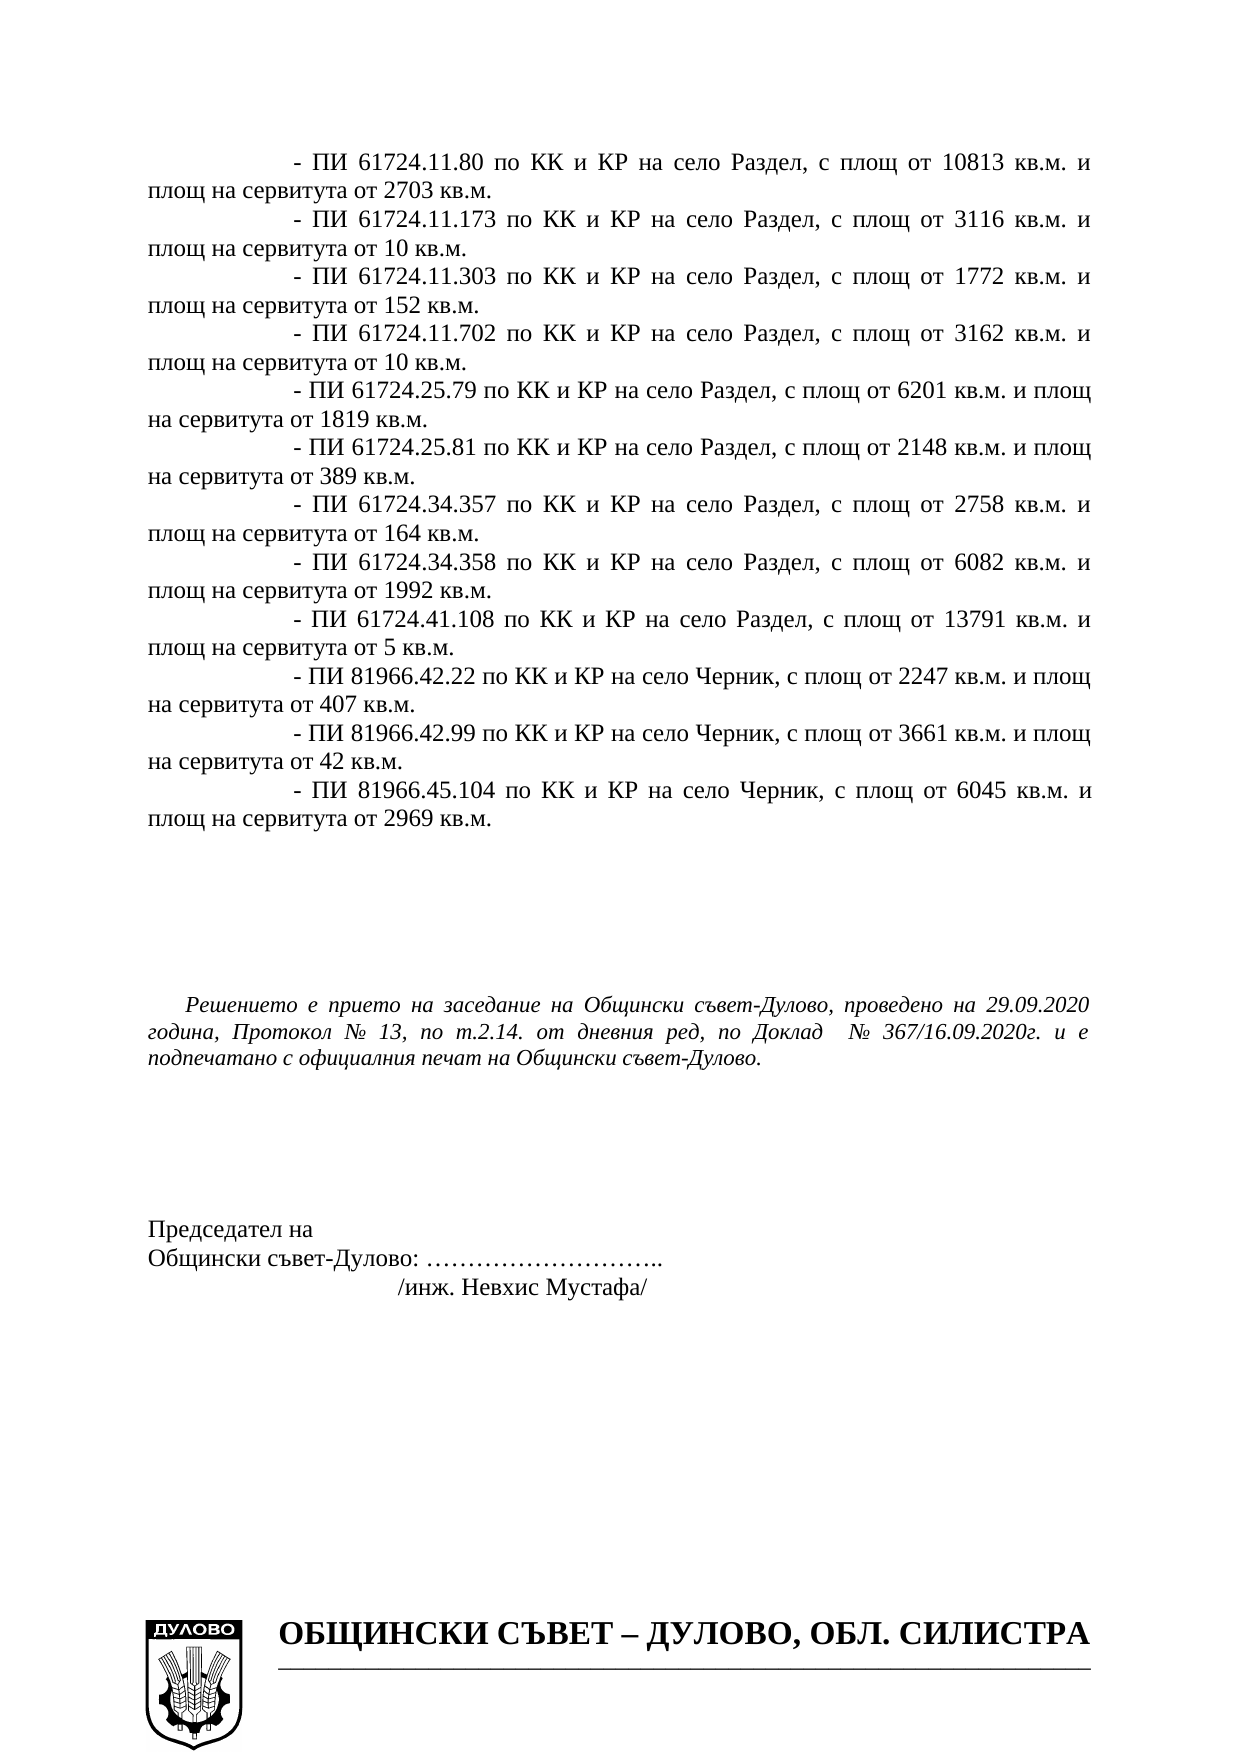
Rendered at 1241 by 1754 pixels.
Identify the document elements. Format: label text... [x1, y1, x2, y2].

text Общински съвет-Дулово: ……………………….. [148, 1243, 1093, 1272]
text - ПИ 61724.11.303 по КК и КР на село Раздел, с площ от 1772 кв.м. и площ на сервитута от 152 кв.м. [148, 262, 1093, 319]
text ОБЩИНСКИ СЪВЕТ – ДУЛОВО, ОБЛ. СИЛИСТРА [148, 1613, 1093, 1652]
text ––––––––––––––––––––––––––––––––––––––––––––––––––––––––––––––––– [243, 1652, 1093, 1680]
text /инж. Невхис Мустафа/ [148, 1272, 1093, 1301]
text - ПИ 61724.11.702 по КК и КР на село Раздел, с площ от 3162 кв.м. и площ на сервитута от 10 кв.м. [148, 319, 1093, 376]
text - ПИ 61724.34.357 по КК и КР на село Раздел, с площ от 2758 кв.м. и площ на сервитута от 164 кв.м. [148, 490, 1093, 547]
text Председател на [148, 1214, 1093, 1243]
text - ПИ 81966.42.22 по КК и КР на село Черник, с площ от 2247 кв.м. и площ на сервитута от 407 кв.м. [148, 661, 1093, 718]
text - ПИ 81966.42.99 по КК и КР на село Черник, с площ от 3661 кв.м. и площ на сервитута от 42 кв.м. [148, 718, 1093, 776]
text - ПИ 61724.11.80 по КК и КР на село Раздел, с площ от 10813 кв.м. и площ на сервитута от 2703 кв.м. [148, 148, 1093, 205]
text - ПИ 61724.25.79 по КК и КР на село Раздел, с площ от 6201 кв.м. и площ на сервитута от 1819 кв.м. [148, 376, 1093, 433]
text - ПИ 61724.25.81 по КК и КР на село Раздел, с площ от 2148 кв.м. и площ на сервитута от 389 кв.м. [148, 433, 1093, 490]
text - ПИ 61724.41.108 по КК и КР на село Раздел, с площ от 13791 кв.м. и площ на сервитута от 5 кв.м. [148, 604, 1093, 661]
text - ПИ 61724.34.358 по КК и КР на село Раздел, с площ от 6082 кв.м. и площ на сервитута от 1992 кв.м. [148, 547, 1093, 604]
text - ПИ 61724.11.173 по КК и КР на село Раздел, с площ от 3116 кв.м. и площ на сервитута от 10 кв.м. [148, 205, 1093, 262]
text Решението е прието на заседание на Общински съвет-Дулово, проведено на 29.09.2020 година, Протокол № 13, по т.2.14. от дневния ред, по Доклад № 367/16.09.2020г. и е подпечатано с официалния печат на Общински съвет-Дулово. [148, 991, 1093, 1071]
text - ПИ 81966.45.104 по КК и КР на село Черник, с площ от 6045 кв.м. и площ на сервитута от 2969 кв.м. [148, 776, 1093, 833]
